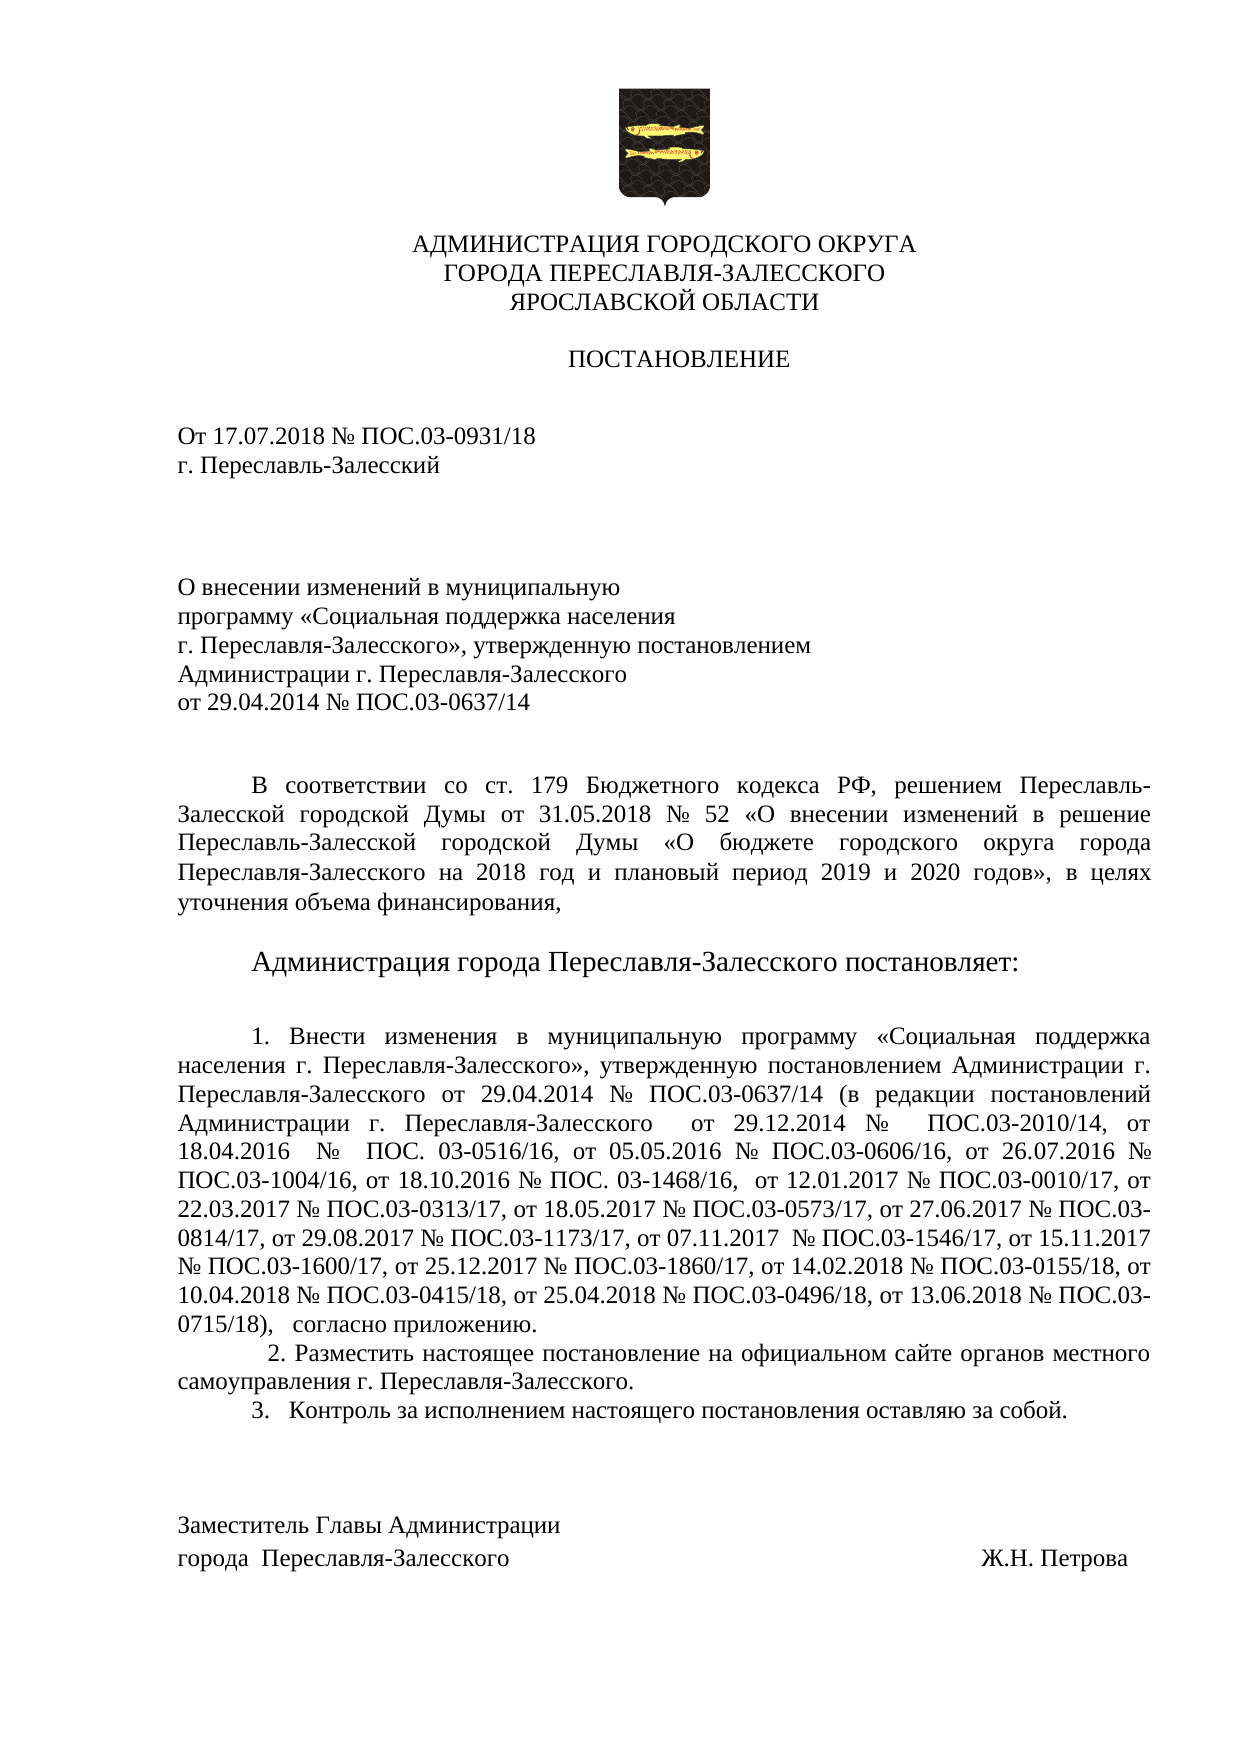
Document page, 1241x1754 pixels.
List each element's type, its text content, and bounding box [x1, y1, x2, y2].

text города Переславля-Залесского Ж.Н. Петрова [177, 1543, 1152, 1572]
text В соответствии со ст. 179 Бюджетного кодекса РФ, решением Переславль-Залесской городской Думы от 31.05.2018 № 52 «О внесении изменений в решение Переславль-Залесской городской Думы «О бюджете городского округа города Переславля-Залесского на 2018 год и плановый период 2019 и 2020 годов», в целях уточнения объема финансирования, [177, 770, 1152, 916]
text г. Переславль-Залесский [177, 450, 1152, 479]
text 3. Контроль за исполнением настоящего постановления оставляю за собой. [177, 1395, 1152, 1424]
text ЯРОСЛАВСКОЙ ОБЛАСТИ [177, 287, 1152, 316]
text АДМИНИСТРАЦИЯ ГОРОДСКОГО ОКРУГА [177, 229, 1152, 258]
text г. Переславля-Залесского», утвержденную постановлением [177, 630, 1152, 659]
text 2. Разместить настоящее постановление на официальном сайте органов местного самоуправления г. Переславля-Залесского. [177, 1338, 1152, 1395]
text От 17.07.2018 № ПОС.03-0931/18 [177, 421, 1152, 450]
text ГОРОДА ПЕРЕСЛАВЛЯ-ЗАЛЕССКОГО [177, 258, 1152, 287]
text Заместитель Главы Администрации [177, 1510, 1152, 1539]
text О внесении изменений в муниципальную [177, 572, 1152, 601]
text программу «Социальная поддержка населения [177, 601, 1152, 630]
text 1. Внести изменения в муниципальную программу «Социальная поддержка населения г. Переславля-Залесского», утвержденную постановлением Администрации г. Переславля-Залесского от 29.04.2014 № ПОС.03-0637/14 (в редакции постановлений Администрации г. Переславля-Залесского от 29.12.2014 № ПОС.03-2010/14, от 18.04.2016 № ПОС. 03-0516/16, от 05.05.2016 № ПОС.03-0606/16, от 26.07.2016 № ПОС.03-1004/16, от 18.10.2016 № ПОС. 03-1468/16, от 12.01.2017 № ПОС.03-0010/17, от 22.03.2017 № ПОС.03-0313/17, от 18.05.2017 № ПОС.03-0573/17, от 27.06.2017 № ПОС.03-0814/17, от 29.08.2017 № ПОС.03-1173/17, от 07.11.2017 № ПОС.03-1546/17, от 15.11.2017 № ПОС.03-1600/17, от 25.12.2017 № ПОС.03-1860/17, от 14.02.2018 № ПОС.03-0155/18, от 10.04.2018 № ПОС.03-0415/18, от 25.04.2018 № ПОС.03-0496/18, от 13.06.2018 № ПОС.03-0715/18), согласно приложению. [177, 1021, 1152, 1338]
text от 29.04.2014 № ПОС.03-0637/14 [177, 687, 1152, 716]
text ПОСТАНОВЛЕНИЕ [207, 344, 1152, 373]
text Администрации г. Переславля-Залесского [177, 659, 1152, 687]
text Администрация города Переславля-Залесского постановляет: [177, 944, 1152, 978]
